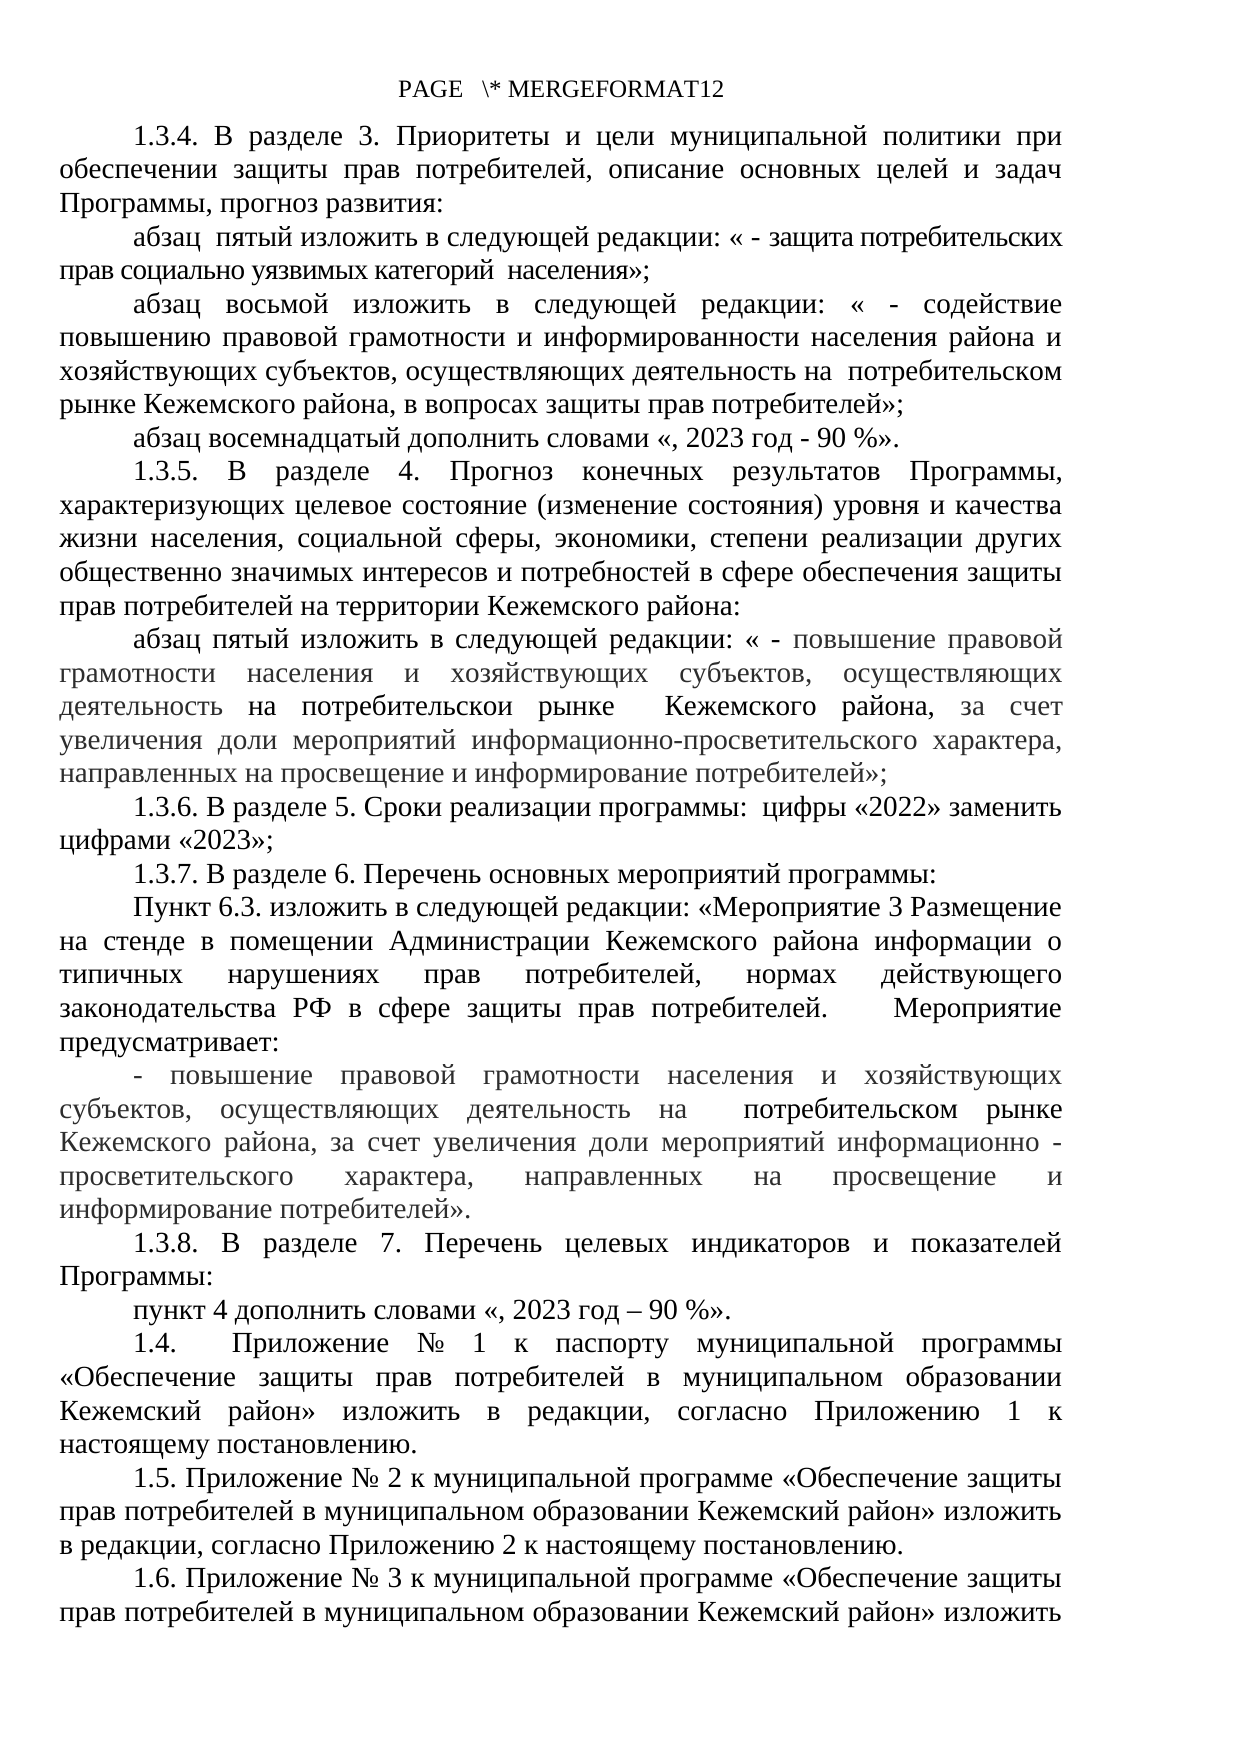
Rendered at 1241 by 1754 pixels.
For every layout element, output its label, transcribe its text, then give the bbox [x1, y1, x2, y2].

text Пункт 6.3. изложить в следующей редакции: «Мероприятие 3 Размещение на стенде в помещении Администрации Кежемского района информации о типичных нарушениях прав потребителей, нормах действующего законодательства РФ в сфере защиты прав потребителей. Мероприятие предусматривает: [59, 889, 1063, 1057]
text 1.4. Приложение № 1 к паспорту муниципальной программы «Обеспечение защиты прав потребителей в муниципальном образовании Кежемский район» изложить в редакции, согласно Приложению 1 к настоящему постановлению. [59, 1326, 1063, 1460]
text - повышение правовой грамотности населения и хозяйствующих субъектов, осуществляющих деятельность на потребительском рынке Кежемского района, за счет увеличения доли мероприятий информационно - просветительского характера, направленных на просвещение и информирование потребителей». [59, 1057, 1063, 1225]
text 1.3.6. В разделе 5. Сроки реализации программы: цифры «2022» заменить цифрами «2023»; [59, 789, 1063, 856]
text 1.3.8. В разделе 7. Перечень целевых индикаторов и показателей Программы: [59, 1225, 1063, 1292]
text пункт 4 дополнить словами «, 2023 год – 90 %». [59, 1292, 1063, 1326]
text абзац пятый изложить в следующей редакции: « - повышение правовой грамотности населения и хозяйствующих субъектов, осуществляющих деятельность на потребительскои рынке Кежемского района, за счет увеличения доли мероприятий информационно-просветительского характера, направленных на просвещение и информирование потребителей»; [59, 621, 1063, 789]
text абзац пятый изложить в следующей редакции: « - защита потребительских прав социально уязвимых категорий населения»; [59, 219, 1063, 286]
text абзац восемнадцатый дополнить словами «, 2023 год - 90 %». [59, 420, 1063, 453]
text 1.3.7. В разделе 6. Перечень основных мероприятий программы: [59, 856, 1063, 889]
text абзац восьмой изложить в следующей редакции: « - содействие повышению правовой грамотности и информированности населения района и хозяйствующих субъектов, осуществляющих деятельность на потребительском рынке Кежемского района, в вопросах защиты прав потребителей»; [59, 286, 1063, 420]
text 1.3.4. В разделе 3. Приоритеты и цели муниципальной политики при обеспечении защиты прав потребителей, описание основных целей и задач Программы, прогноз развития: [59, 118, 1063, 219]
text 1.3.5. В разделе 4. Прогноз конечных результатов Программы, характеризующих целевое состояние (изменение состояния) уровня и качества жизни населения, социальной сферы, экономики, степени реализации других общественно значимых интересов и потребностей в сфере обеспечения защиты прав потребителей на территории Кежемского района: [59, 453, 1063, 621]
text 1.5. Приложение № 2 к муниципальной программе «Обеспечение защиты прав потребителей в муниципальном образовании Кежемский район» изложить в редакции, согласно Приложению 2 к настоящему постановлению. [59, 1460, 1063, 1560]
